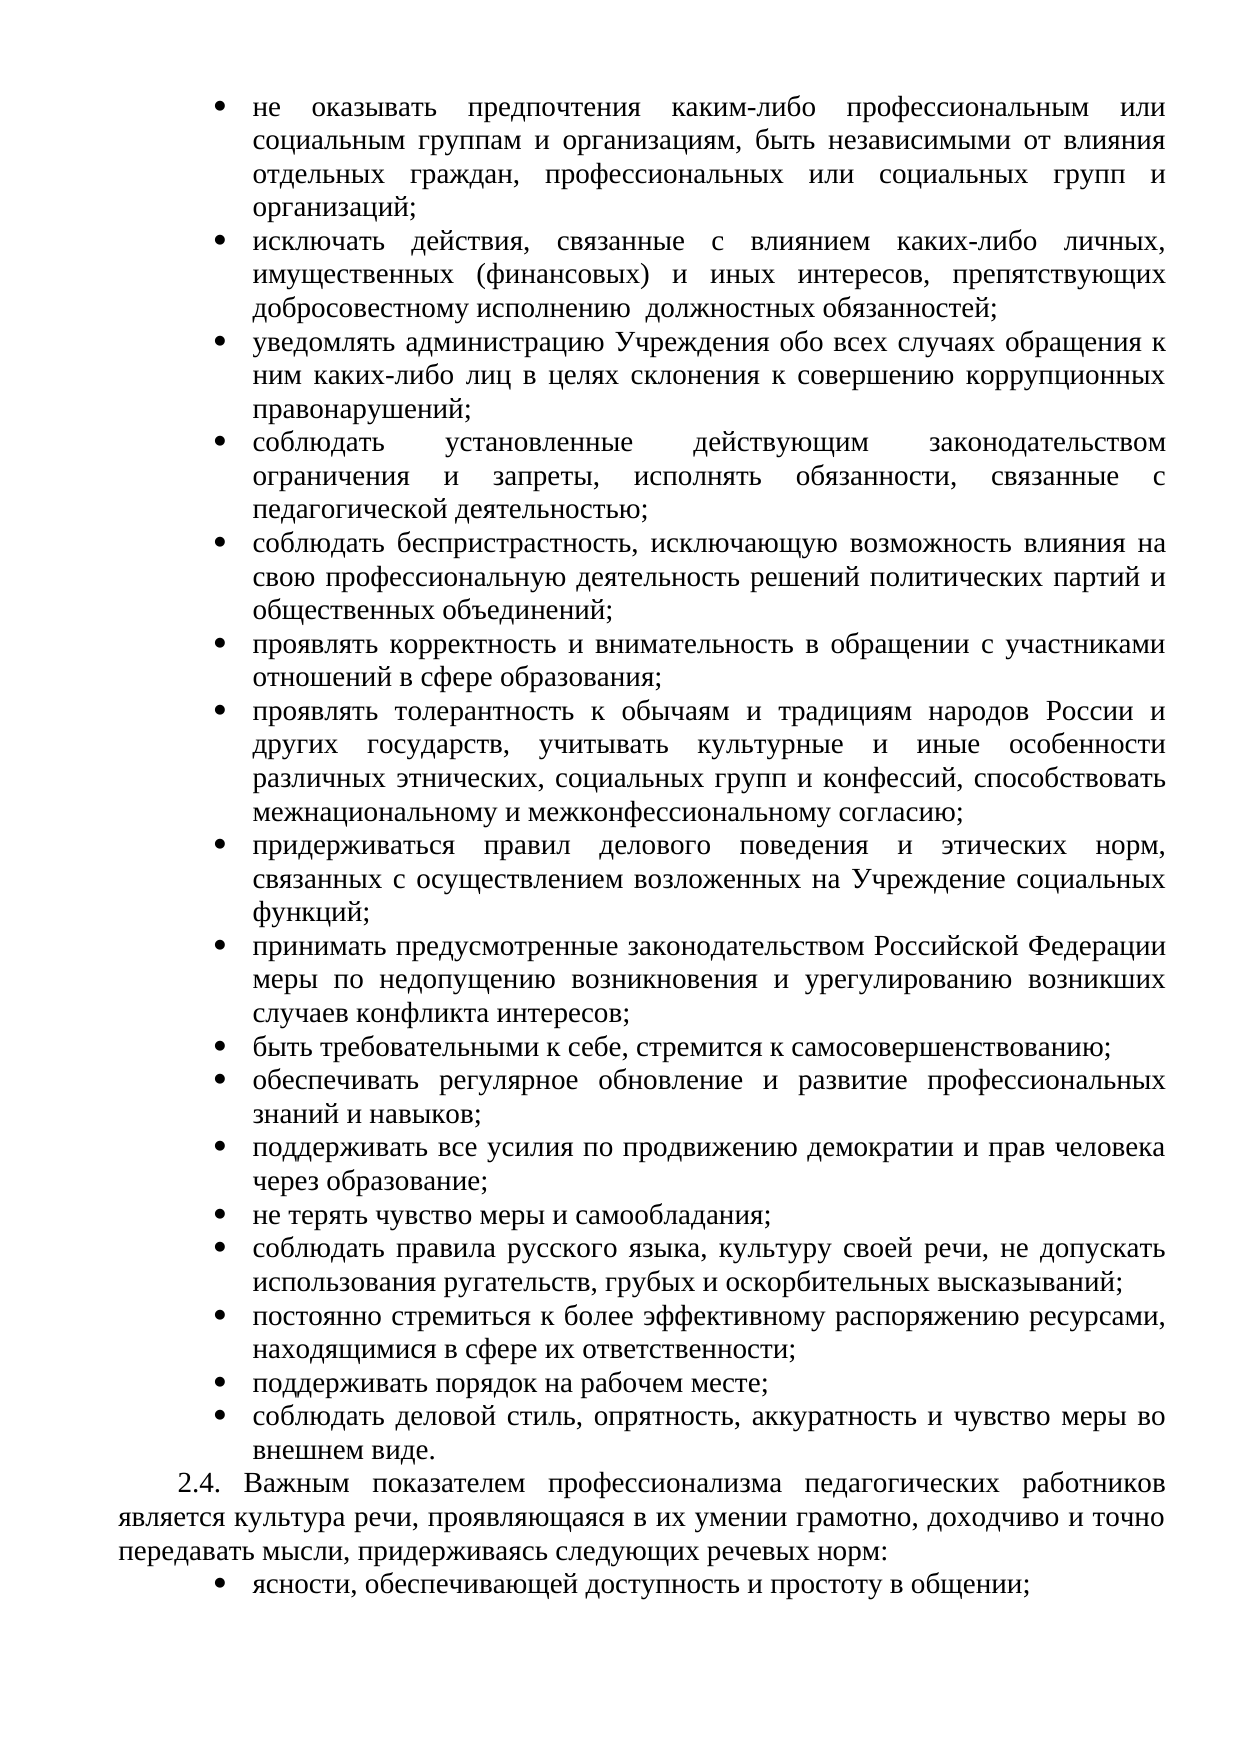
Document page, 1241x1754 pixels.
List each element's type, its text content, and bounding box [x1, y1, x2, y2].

list поддерживать порядок на рабочем месте; [215, 1365, 1167, 1398]
list не оказывать предпочтения каким-либо профессиональным или социальным группам и организациям, быть независимыми от влияния отдельных граждан, профессиональных или социальных групп и организаций; [215, 89, 1167, 223]
list соблюдать деловой стиль, опрятность, аккуратность и чувство меры во внешнем виде. [215, 1398, 1167, 1466]
list не терять чувство меры и самообладания; [215, 1197, 1167, 1230]
list проявлять толерантность к обычаям и традициям народов России и других государств, учитывать культурные и иные особенности различных этнических, социальных групп и конфессий, способствовать межнациональному и межконфессиональному согласию; [215, 693, 1167, 827]
list обеспечивать регулярное обновление и развитие профессиональных знаний и навыков; [215, 1062, 1167, 1129]
list соблюдать установленные действующим законодательством ограничения и запреты, исполнять обязанности, связанные с педагогической деятельностью; [215, 424, 1167, 525]
list ясности, обеспечивающей доступность и простоту в общении; [215, 1566, 1167, 1600]
list соблюдать правила русского языка, культуру своей речи, не допускать использования ругательств, грубых и оскорбительных высказываний; [215, 1230, 1167, 1298]
list быть требовательными к себе, стремится к самосовершенствованию; [215, 1029, 1167, 1062]
list исключать действия, связанные с влиянием каких-либо личных, имущественных (финансовых) и иных интересов, препятствующих добросовестному исполнению должностных обязанностей; [215, 223, 1167, 324]
list поддерживать все усилия по продвижению демократии и прав человека через образование; [215, 1129, 1167, 1197]
list постоянно стремиться к более эффективному распоряжению ресурсами, находящимися в сфере их ответственности; [215, 1298, 1167, 1365]
list придерживаться правил делового поведения и этических норм, связанных с осуществлением возложенных на Учреждение социальных функций; [215, 827, 1167, 928]
list соблюдать беспристрастность, исключающую возможность влияния на свою профессиональную деятельность решений политических партий и общественных объединений; [215, 525, 1167, 626]
list уведомлять администрацию Учреждения обо всех случаях обращения к ним каких-либо лиц в целях склонения к совершению коррупционных правонарушений; [215, 324, 1167, 424]
list проявлять корректность и внимательность в обращении с участниками отношений в сфере образования; [215, 626, 1167, 693]
list принимать предусмотренные законодательством Российской Федерации меры по недопущению возникновения и урегулированию возникших случаев конфликта интересов; [215, 928, 1167, 1029]
text 2.4. Важным показателем профессионализма педагогических работников является культура речи, проявляющаяся в их умении грамотно, доходчиво и точно передавать мысли, придерживаясь следующих речевых норм: [118, 1466, 1167, 1566]
